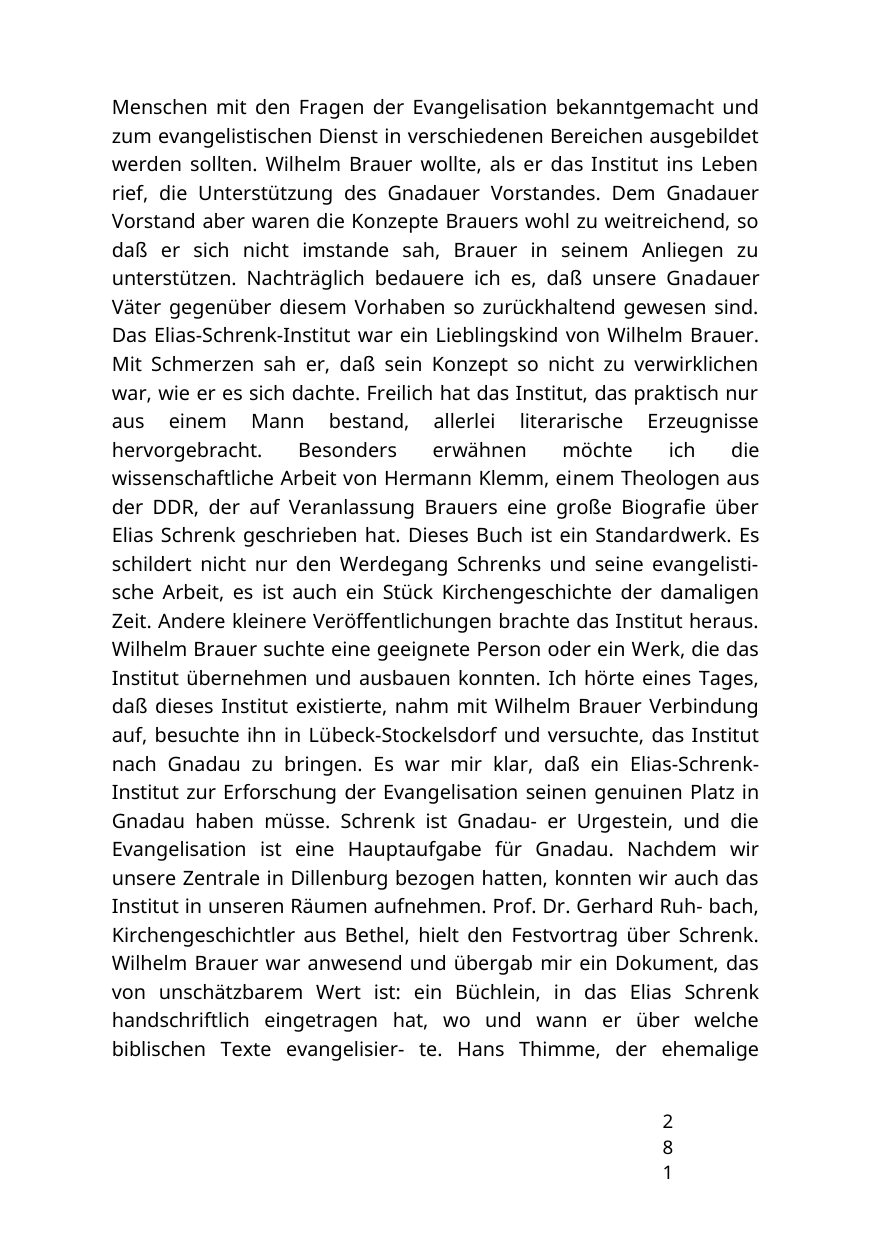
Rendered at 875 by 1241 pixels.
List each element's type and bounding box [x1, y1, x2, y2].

text [112, 92, 759, 1062]
